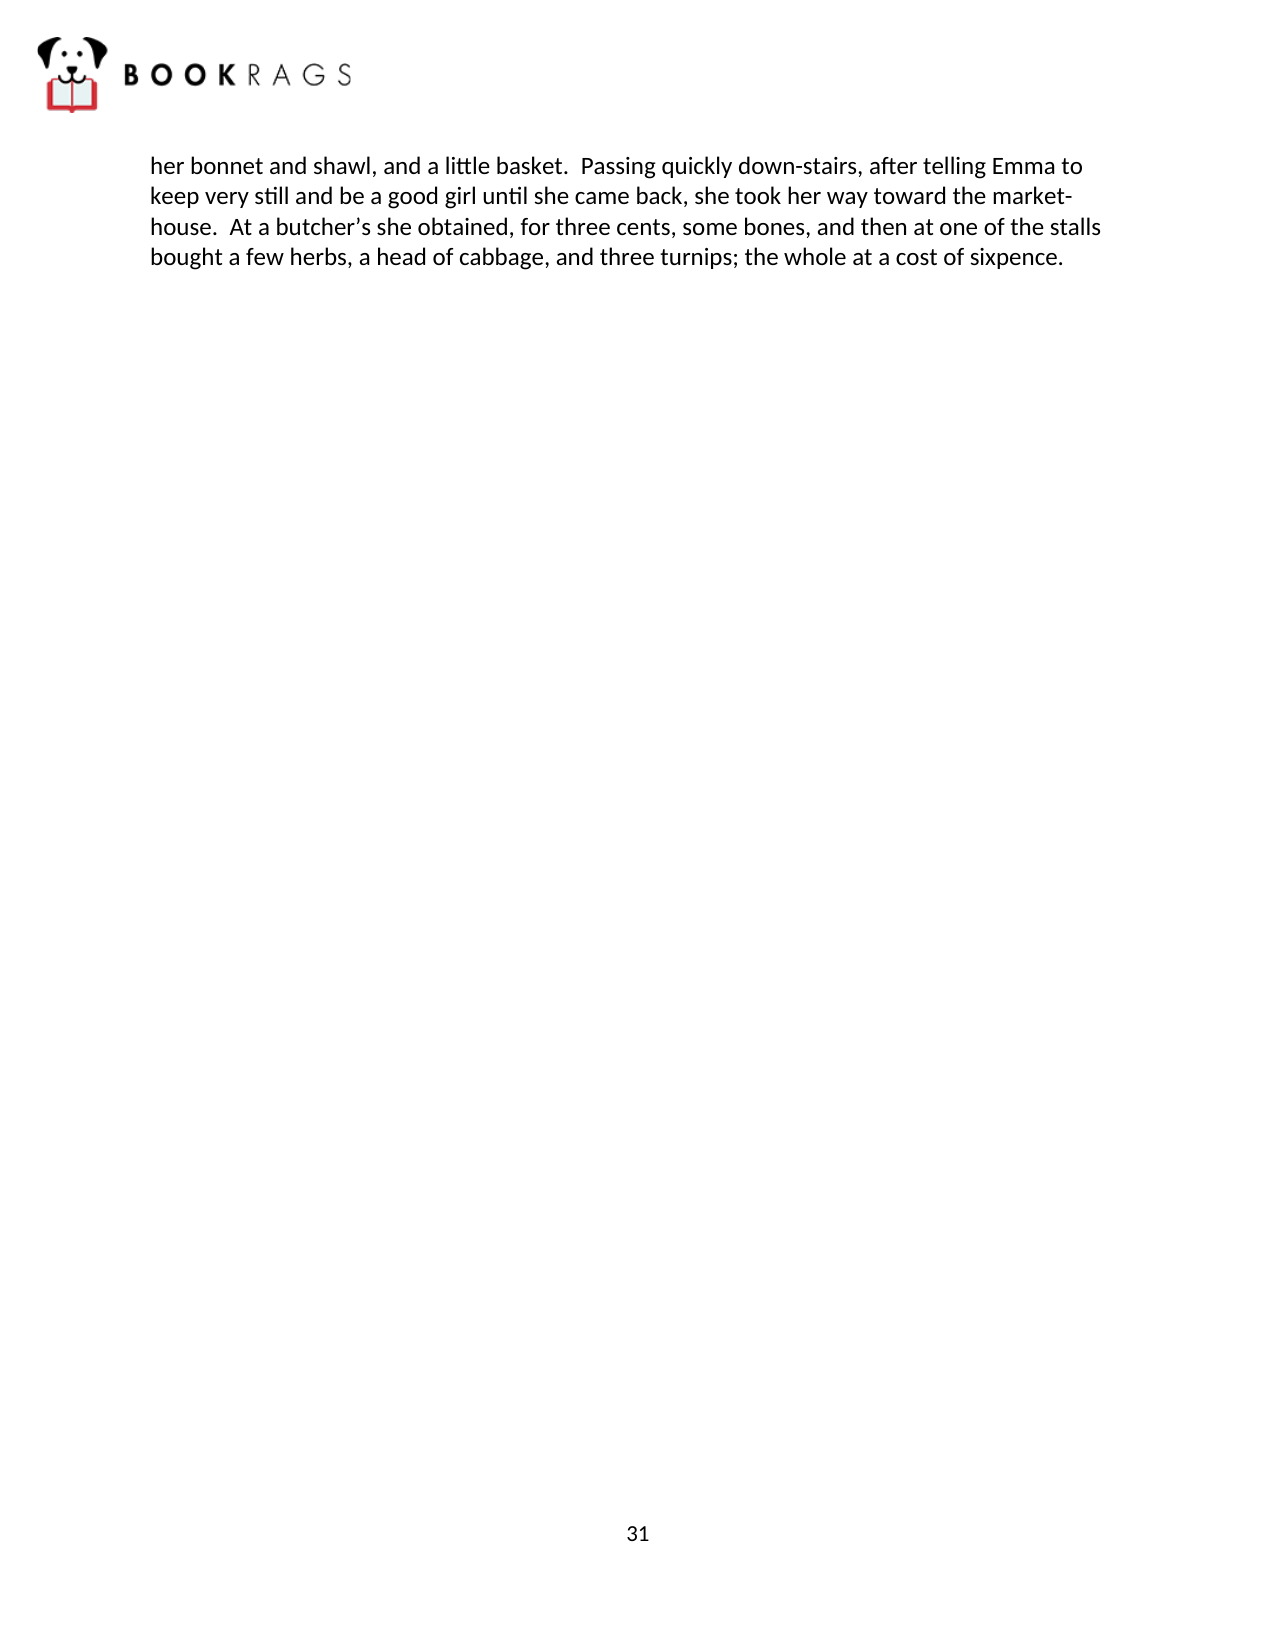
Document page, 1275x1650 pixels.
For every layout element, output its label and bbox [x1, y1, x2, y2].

text [150, 150, 1125, 272]
picture [37, 37, 351, 113]
